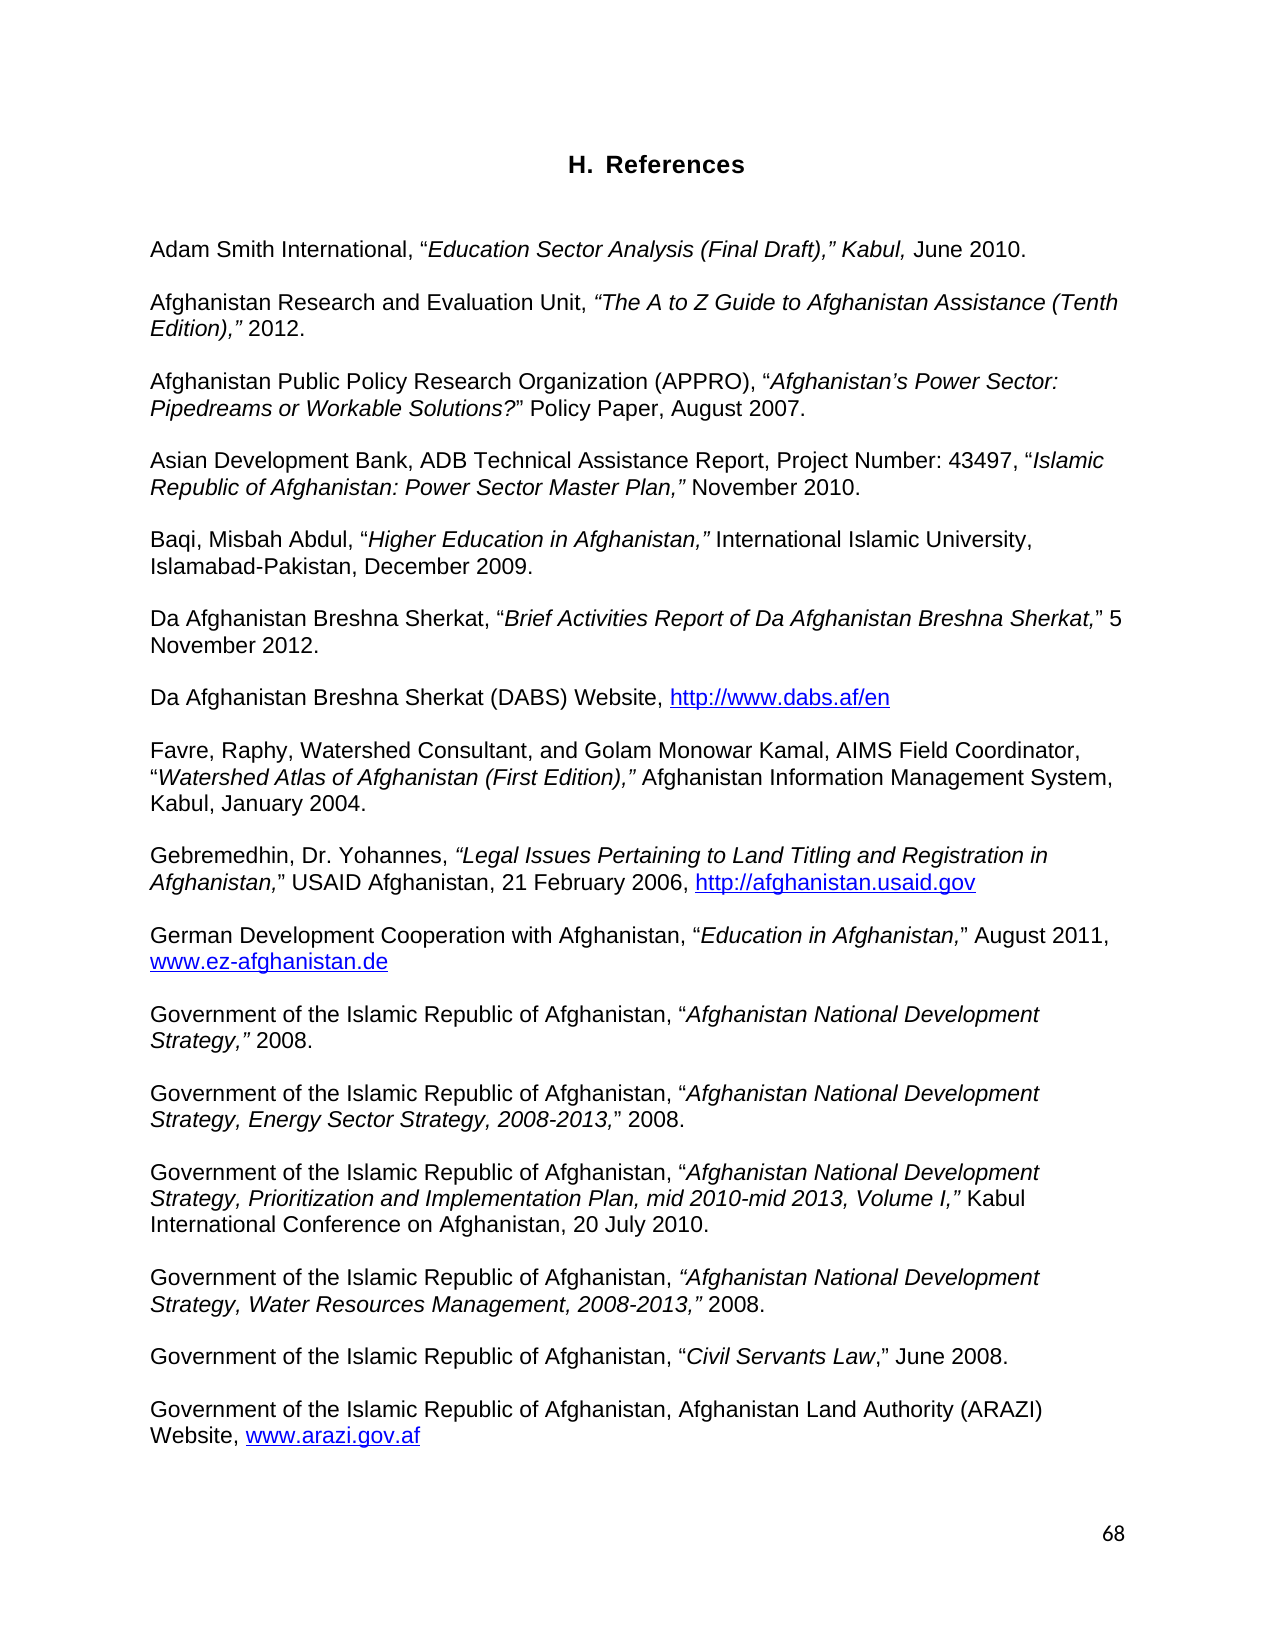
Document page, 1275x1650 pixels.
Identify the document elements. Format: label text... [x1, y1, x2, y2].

text Government of the Islamic Republic of Afghanistan, “Afghanistan National Development Strategy,” 2008. [150, 1001, 1125, 1053]
text Favre, Raphy, Watershed Consultant, and Golam Monowar Kamal, AIMS Field Coordinator, “Watershed Atlas of Afghanistan (First Edition),” Afghanistan Information Management System, Kabul, January 2004. [150, 737, 1125, 816]
text Baqi, Misbah Abdul, “Higher Education in Afghanistan,” International Islamic University, Islamabad-Pakistan, December 2009. [150, 526, 1125, 579]
text Da Afghanistan Breshna Sherkat, “Brief Activities Report of Da Afghanistan Breshna Sherkat,” 5 November 2012. [150, 605, 1125, 658]
text Government of the Islamic Republic of Afghanistan, “Afghanistan National Development Strategy, Water Resources Management, 2008-2013,” 2008. [150, 1264, 1125, 1317]
subtitle References [187, 150, 1125, 179]
text German Development Cooperation with Afghanistan, “Education in Afghanistan,” August 2011, www.ez-afghanistan.de [150, 922, 1125, 974]
text Gebremedhin, Dr. Yohannes, “Legal Issues Pertaining to Land Titling and Registration in Afghanistan,” USAID Afghanistan, 21 February 2006, http://afghanistan.usaid.gov [150, 842, 1125, 895]
text Afghanistan Public Policy Research Organization (APPRO), “Afghanistan’s Power Sector: Pipedreams or Workable Solutions?” Policy Paper, August 2007. [150, 368, 1125, 421]
text Da Afghanistan Breshna Sherkat (DABS) Website, http://www.dabs.af/en [150, 684, 1125, 711]
text Adam Smith International, “Education Sector Analysis (Final Draft),” Kabul, June 2010. [150, 236, 1125, 263]
text Asian Development Bank, ADB Technical Assistance Report, Project Number: 43497, “Islamic Republic of Afghanistan: Power Sector Master Plan,” November 2010. [150, 447, 1125, 500]
text Government of the Islamic Republic of Afghanistan, “Civil Servants Law,” June 2008. [150, 1343, 1125, 1369]
text Afghanistan Research and Evaluation Unit, “The A to Z Guide to Afghanistan Assistance (Tenth Edition),” 2012. [150, 289, 1125, 342]
text Government of the Islamic Republic of Afghanistan, Afghanistan Land Authority (ARAZI) Website, www.arazi.gov.af [150, 1396, 1125, 1449]
text Government of the Islamic Republic of Afghanistan, “Afghanistan National Development Strategy, Prioritization and Implementation Plan, mid 2010-mid 2013, Volume I,” Kabul International Conference on Afghanistan, 20 July 2010. [150, 1159, 1125, 1238]
text Government of the Islamic Republic of Afghanistan, “Afghanistan National Development Strategy, Energy Sector Strategy, 2008-2013,” 2008. [150, 1080, 1125, 1132]
